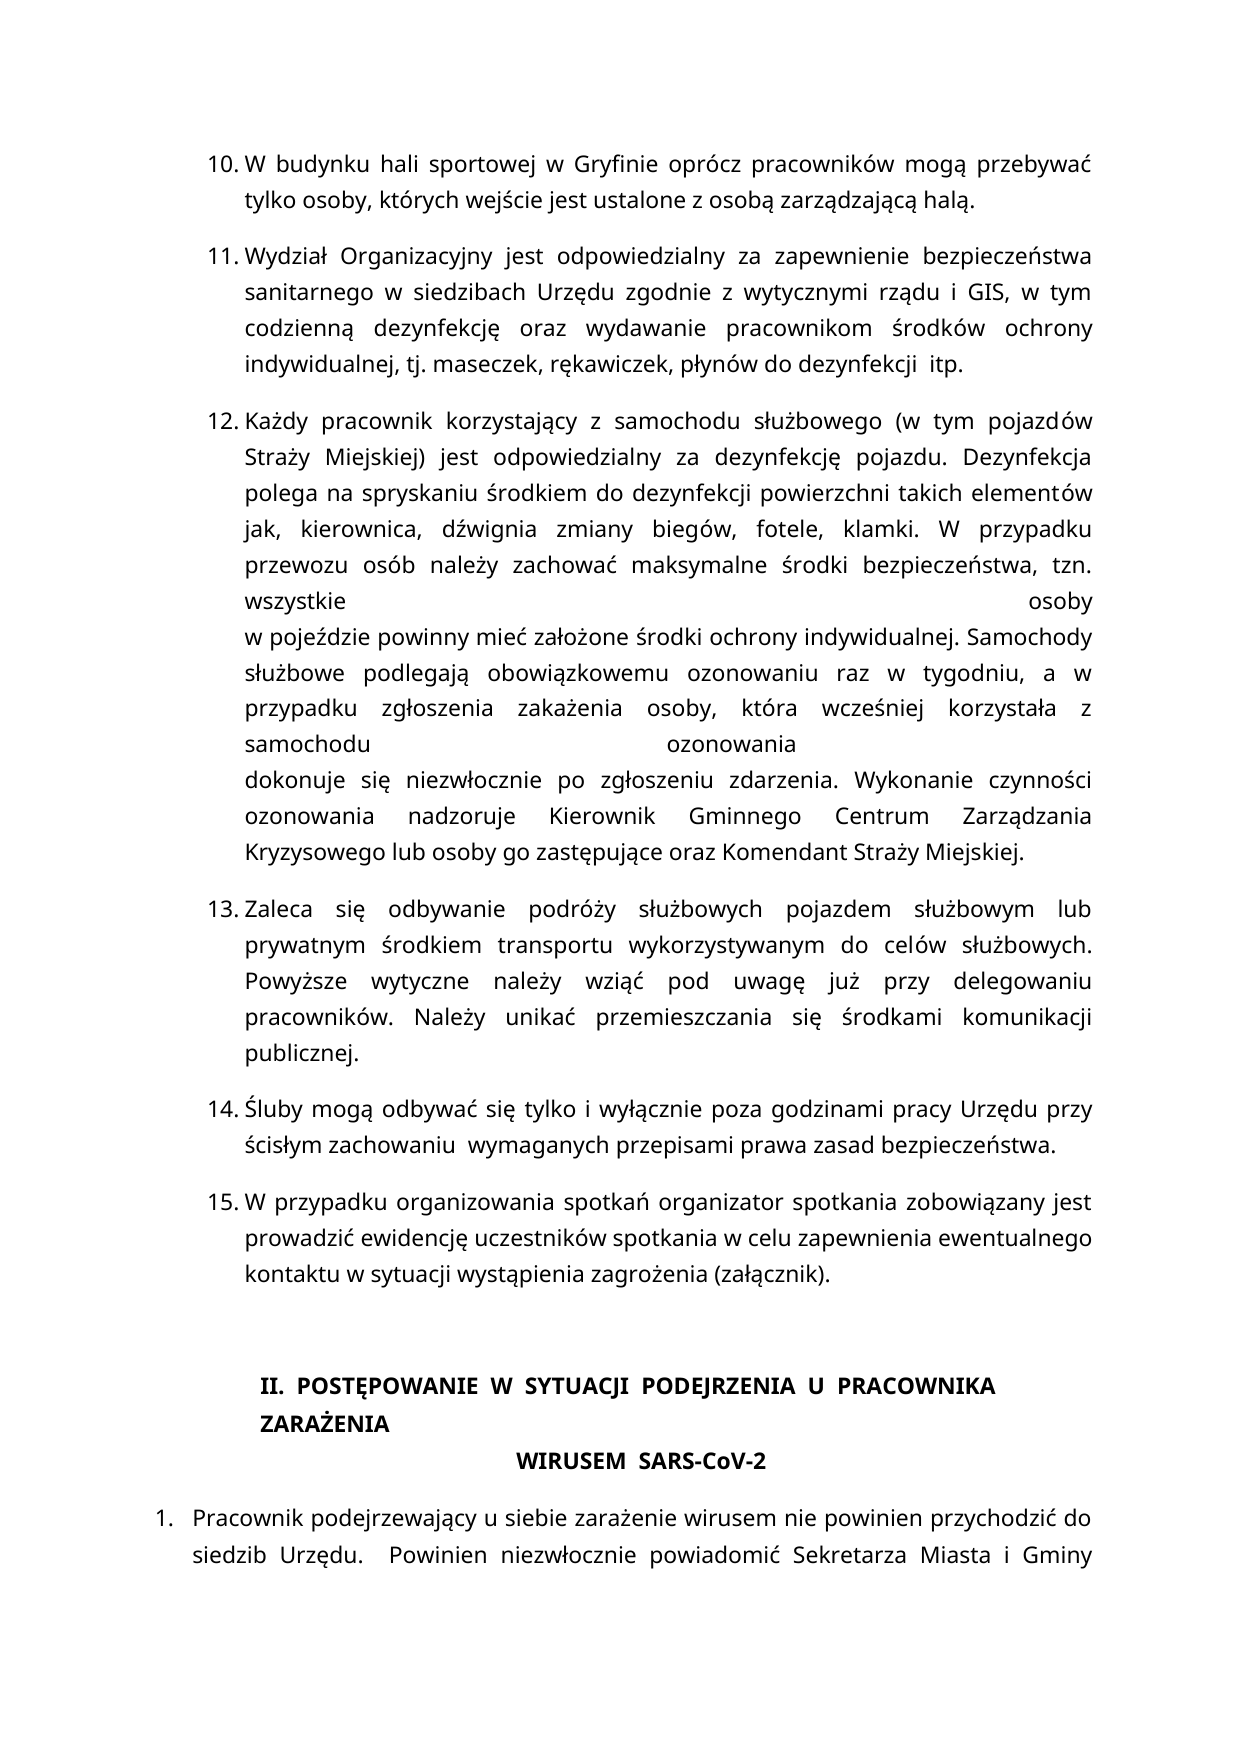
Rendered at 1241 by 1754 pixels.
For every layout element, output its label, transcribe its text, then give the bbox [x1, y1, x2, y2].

list W budynku hali sportowej w Gryfinie oprócz pracowników mogą przebywać tylko osoby, których wejście jest ustalone z osobą zarządzającą halą. [207, 148, 1093, 215]
list W przypadku organizowania spotkań organizator spotkania zobowiązany jest prowadzić ewidencję uczestników spotkania w celu zapewnienia ewentualnego kontaktu w sytuacji wystąpienia zagrożenia (załącznik). [207, 1186, 1093, 1289]
list Wydział Organizacyjny jest odpowiedzialny za zapewnienie bezpieczeństwa sanitarnego w siedzibach Urzędu zgodnie z wytycznymi rządu i GIS, w tym codzienną dezynfekcję oraz wydawanie pracownikom środków ochrony indywidualnej, tj. maseczek, rękawiczek, płynów do dezynfekcji itp. [207, 240, 1093, 379]
list II. POSTĘPOWANIE W SYTUACJI PODEJRZENIA U PRACOWNIKA ZARAŻENIA WIRUSEM SARS-CoV-2 [260, 1370, 1093, 1476]
list Zaleca się odbywanie podróży służbowych pojazdem służbowym lub prywatnym środkiem transportu wykorzystywanym do celów służbowych. Powyższe wytyczne należy wziąć pod uwagę już przy delegowaniu pracowników. Należy unikać przemieszczania się środkami komunikacji publicznej. [207, 893, 1093, 1068]
list Śluby mogą odbywać się tylko i wyłącznie poza godzinami pracy Urzędu przy ścisłym zachowaniu wymaganych przepisami prawa zasad bezpieczeństwa. [207, 1093, 1093, 1161]
list Każdy pracownik korzystający z samochodu służbowego (w tym pojazdów Straży Miejskiej) jest odpowiedzialny za dezynfekcję pojazdu. Dezynfekcja polega na spryskaniu środkiem do dezynfekcji powierzchni takich elementów jak, kierownica, dźwignia zmiany biegów, fotele, klamki. W przypadku przewozu osób należy zachować maksymalne środki bezpieczeństwa, tzn. wszystkie osoby w pojeździe powinny mieć założone środki ochrony indywidualnej. Samochody służbowe podlegają obowiązkowemu ozonowaniu raz w tygodniu, a w przypadku zgłoszenia zakażenia osoby, która wcześniej korzystała z samochodu ozonowania dokonuje się niezwłocznie po zgłoszeniu zdarzenia. Wykonanie czynności ozonowania nadzoruje Kierownik Gminnego Centrum Zarządzania Kryzysowego lub osoby go zastępujące oraz Komendant Straży Miejskiej. [207, 405, 1093, 867]
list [154, 1502, 1093, 1571]
